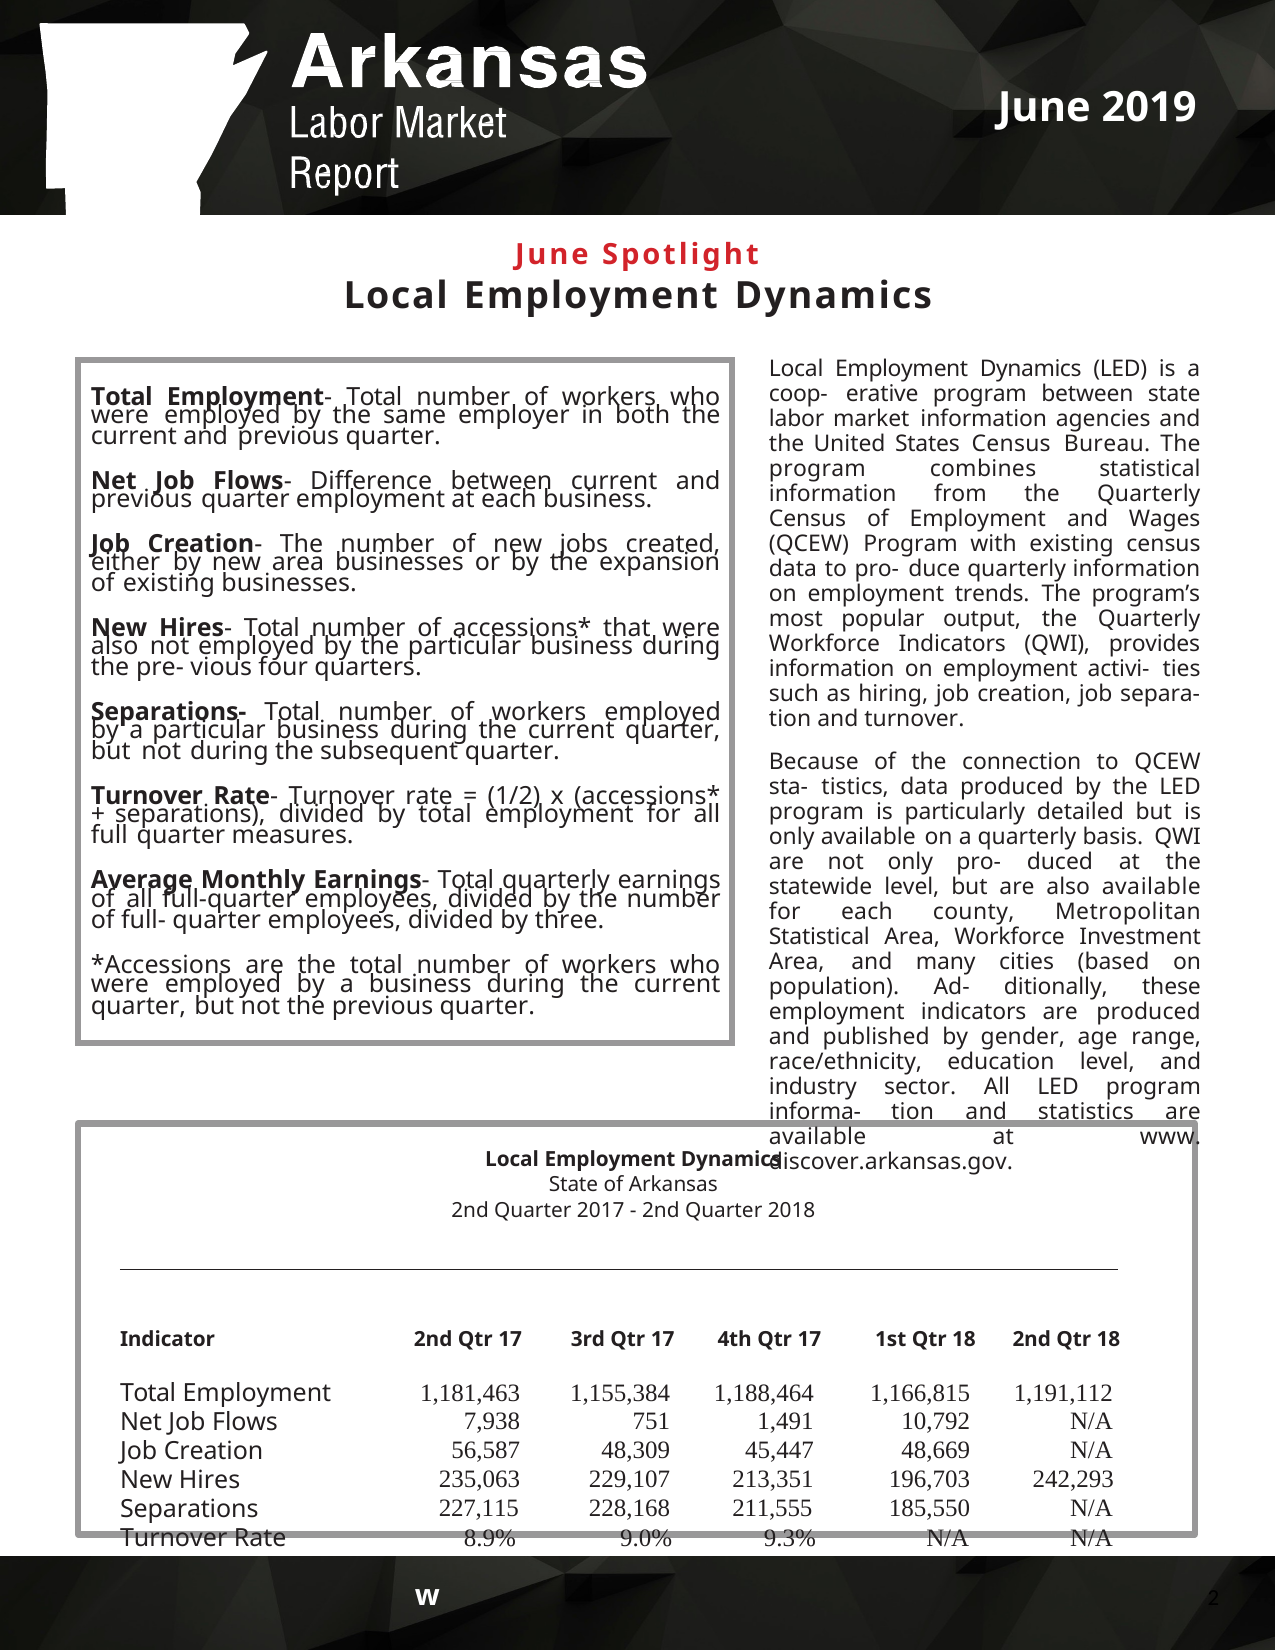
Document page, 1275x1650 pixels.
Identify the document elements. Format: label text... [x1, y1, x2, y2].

table_cell Separations [114, 1495, 388, 1524]
table_cell 9.3% [693, 1524, 844, 1553]
table_cell 213,351 [693, 1466, 844, 1495]
table_cell 48,669 [844, 1436, 992, 1466]
table_cell 228,168 [545, 1495, 693, 1524]
table_header Indicator Total Employment [114, 1319, 388, 1407]
table_header 2nd Qtr 17 1,181,463 [388, 1319, 545, 1407]
table_cell 1,491 [693, 1407, 844, 1436]
table_cell 242,293 [992, 1466, 1123, 1495]
picture [0, 0, 1275, 215]
table_cell 196,703 [844, 1466, 992, 1495]
text Because of the connection to QCEW sta- tistics, data produced by the LED program is particularly detailed but is only available on a quarterly basis. QWI are not only pro- duced at the statewide level, but are also available for each county, Metropolitan Statistical Area, Workforce Investment Area, and many cities (based on population). Ad- ditionally, these employment indicators are produced and published by gender, age range, race/ethnicity, education level, and industry sector. All LED program informa- tion and statistics are available at www. discover.arkansas.gov. [769, 750, 1201, 1175]
table_cell 235,063 [388, 1466, 545, 1495]
table_cell 7,938 [388, 1407, 545, 1436]
table_cell 48,309 [545, 1436, 693, 1466]
table_cell 10,792 [844, 1407, 992, 1436]
table_cell Net Job Flows [114, 1407, 388, 1436]
table_cell New Hires [114, 1466, 388, 1495]
table_cell N/A [992, 1524, 1123, 1553]
table_cell 8.9% [388, 1524, 545, 1553]
table_cell 45,447 [693, 1436, 844, 1466]
table_cell Job Creation [114, 1436, 388, 1466]
table_cell N/A [844, 1524, 992, 1553]
table_cell 211,555 [693, 1495, 844, 1524]
table_header 1st Qtr 18 1,166,815 [844, 1319, 992, 1407]
table_cell 56,587 [388, 1436, 545, 1466]
table_cell 229,107 [545, 1466, 693, 1495]
table_header 4th Qtr 17 1,188,464 [693, 1319, 844, 1407]
text Local Employment Dynamics (LED) is a coop- erative program between state labor market information agencies and the United States Census Bureau. The program combines statistical information from the Quarterly Census of Employment and Wages (QCEW) Program with existing census data to pro- duce quarterly information on employment trends. The program’s most popular output, the Quarterly Workforce Indicators (QWI), provides information on employment activi- ties such as hiring, job creation, job separa- tion and turnover. [769, 356, 1200, 731]
table_cell Turnover Rate [114, 1524, 388, 1553]
table_cell 751 [545, 1407, 693, 1436]
table_cell N/A [992, 1407, 1123, 1436]
text Local Employment Dynamics [1, 271, 1275, 318]
picture [0, 1556, 1275, 1650]
subtitle June Spotlight [3, 236, 1275, 271]
table_cell 227,115 [388, 1495, 545, 1524]
table_cell N/A [992, 1436, 1123, 1466]
table_cell 185,550 [844, 1495, 992, 1524]
table_cell N/A [992, 1495, 1123, 1524]
table_header 2nd Qtr 18 1,191,112 [992, 1319, 1123, 1407]
table_cell 9.0% [545, 1524, 693, 1553]
table_header 3rd Qtr 17 1,155,384 [545, 1319, 693, 1407]
